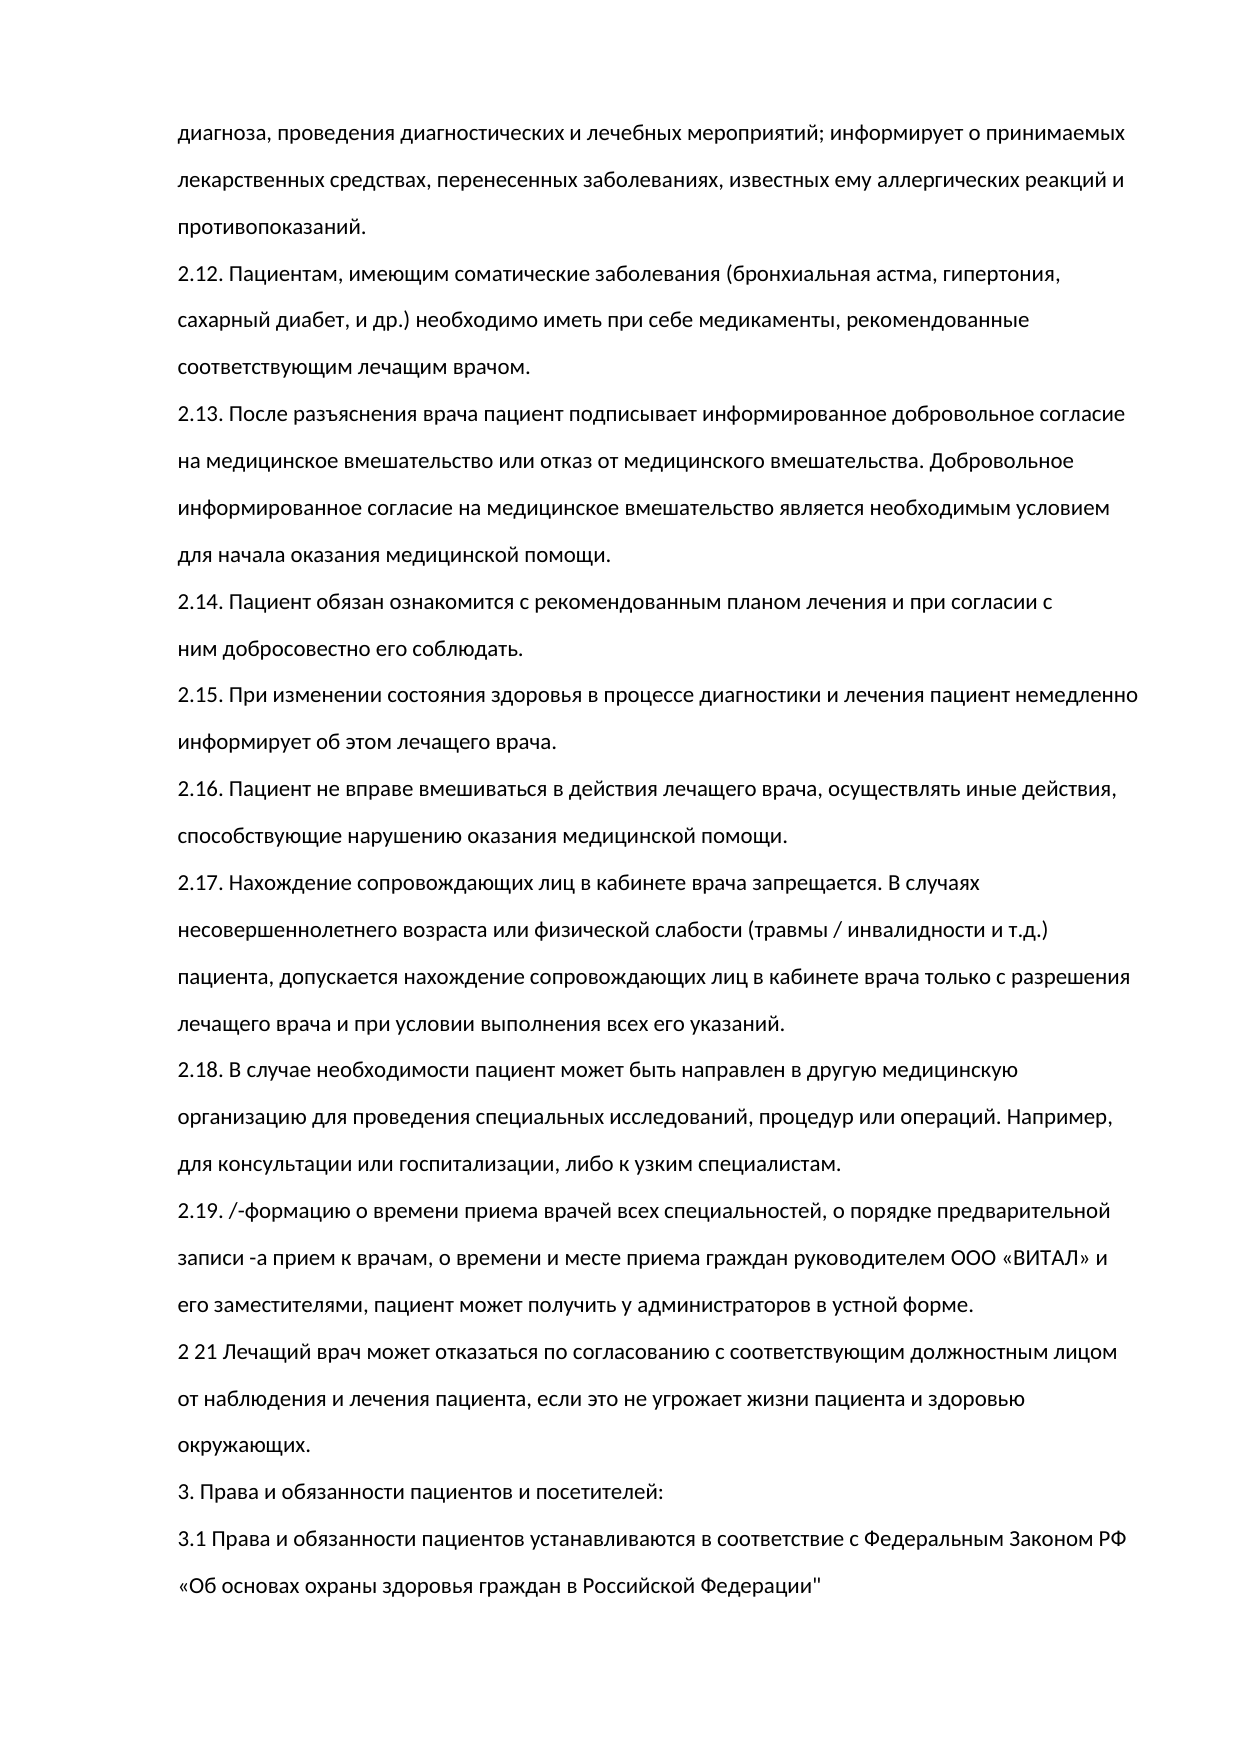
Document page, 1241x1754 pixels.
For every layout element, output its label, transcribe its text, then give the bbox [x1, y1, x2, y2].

text 2.17. Нахождение сопровождающих лиц в кабинете врача запрещается. В случаях [177, 868, 1152, 896]
text соответствующим лечащим врачом. [177, 352, 1152, 381]
text для начала оказания медицинской помощи. [177, 540, 1152, 568]
text 2.14. Пациент обязан ознакомится с рекомендованным планом лечения и при согласии с [177, 587, 1152, 615]
text «Об основах охраны здоровья граждан в Российской Федерации" [177, 1571, 1152, 1599]
text ним добросовестно его соблюдать. [177, 634, 1152, 662]
text несовершеннолетнего возраста или физической слабости (травмы / инвалидности и т.д.) [177, 915, 1152, 943]
text лечащего врача и при условии выполнения всех его указаний. [177, 1009, 1152, 1037]
text лекарственных средствах, перенесенных заболеваниях, известных ему аллергических реакций и [177, 165, 1152, 193]
text 2 21 Лечащий врач может отказаться по согласованию с соответствующим должностным лицом [177, 1337, 1152, 1365]
text информирует об этом лечащего врача. [177, 727, 1152, 756]
text 2.18. В случае необходимости пациент может быть направлен в другую медицинскую [177, 1056, 1152, 1084]
text диагноза, проведения диагностических и лечебных мероприятий; информирует о принимаемых [177, 118, 1152, 146]
text информированное согласие на медицинское вмешательство является необходимым условием [177, 493, 1152, 521]
text 2.15. При изменении состояния здоровья в процессе диагностики и лечения пациент немедленно [177, 681, 1152, 709]
text на медицинское вмешательство или отказ от медицинского вмешательства. Добровольное [177, 446, 1152, 474]
text для консультации или госпитализации, либо к узким специалистам. [177, 1149, 1152, 1177]
text записи -а прием к врачам, о времени и месте приема граждан руководителем ООО «ВИТАЛ» и [177, 1243, 1152, 1271]
text 3. Права и обязанности пациентов и посетителей: [177, 1477, 1152, 1506]
text окружающих. [177, 1431, 1152, 1459]
text 3.1 Права и обязанности пациентов устанавливаются в соответствие с Федеральным Законом РФ [177, 1524, 1152, 1552]
text 2.16. Пациент не вправе вмешиваться в действия лечащего врача, осуществлять иные действия, [177, 774, 1152, 802]
text от наблюдения и лечения пациента, если это не угрожает жизни пациента и здоровью [177, 1384, 1152, 1412]
text пациента, допускается нахождение сопровождающих лиц в кабинете врача только с разрешения [177, 962, 1152, 990]
text противопоказаний. [177, 212, 1152, 240]
text способствующие нарушению оказания медицинской помощи. [177, 821, 1152, 849]
text 2.13. После разъяснения врача пациент подписывает информированное добровольное согласие [177, 399, 1152, 427]
text организацию для проведения специальных исследований, процедур или операций. Например, [177, 1102, 1152, 1131]
text сахарный диабет, и др.) необходимо иметь при себе медикаменты, рекомендованные [177, 306, 1152, 334]
text 2.19. /-формацию о времени приема врачей всех специальностей, о порядке предварительной [177, 1196, 1152, 1224]
text 2.12. Пациентам, имеющим соматические заболевания (бронхиальная астма, гипертония, [177, 259, 1152, 287]
text его заместителями, пациент может получить у администраторов в устной форме. [177, 1290, 1152, 1318]
